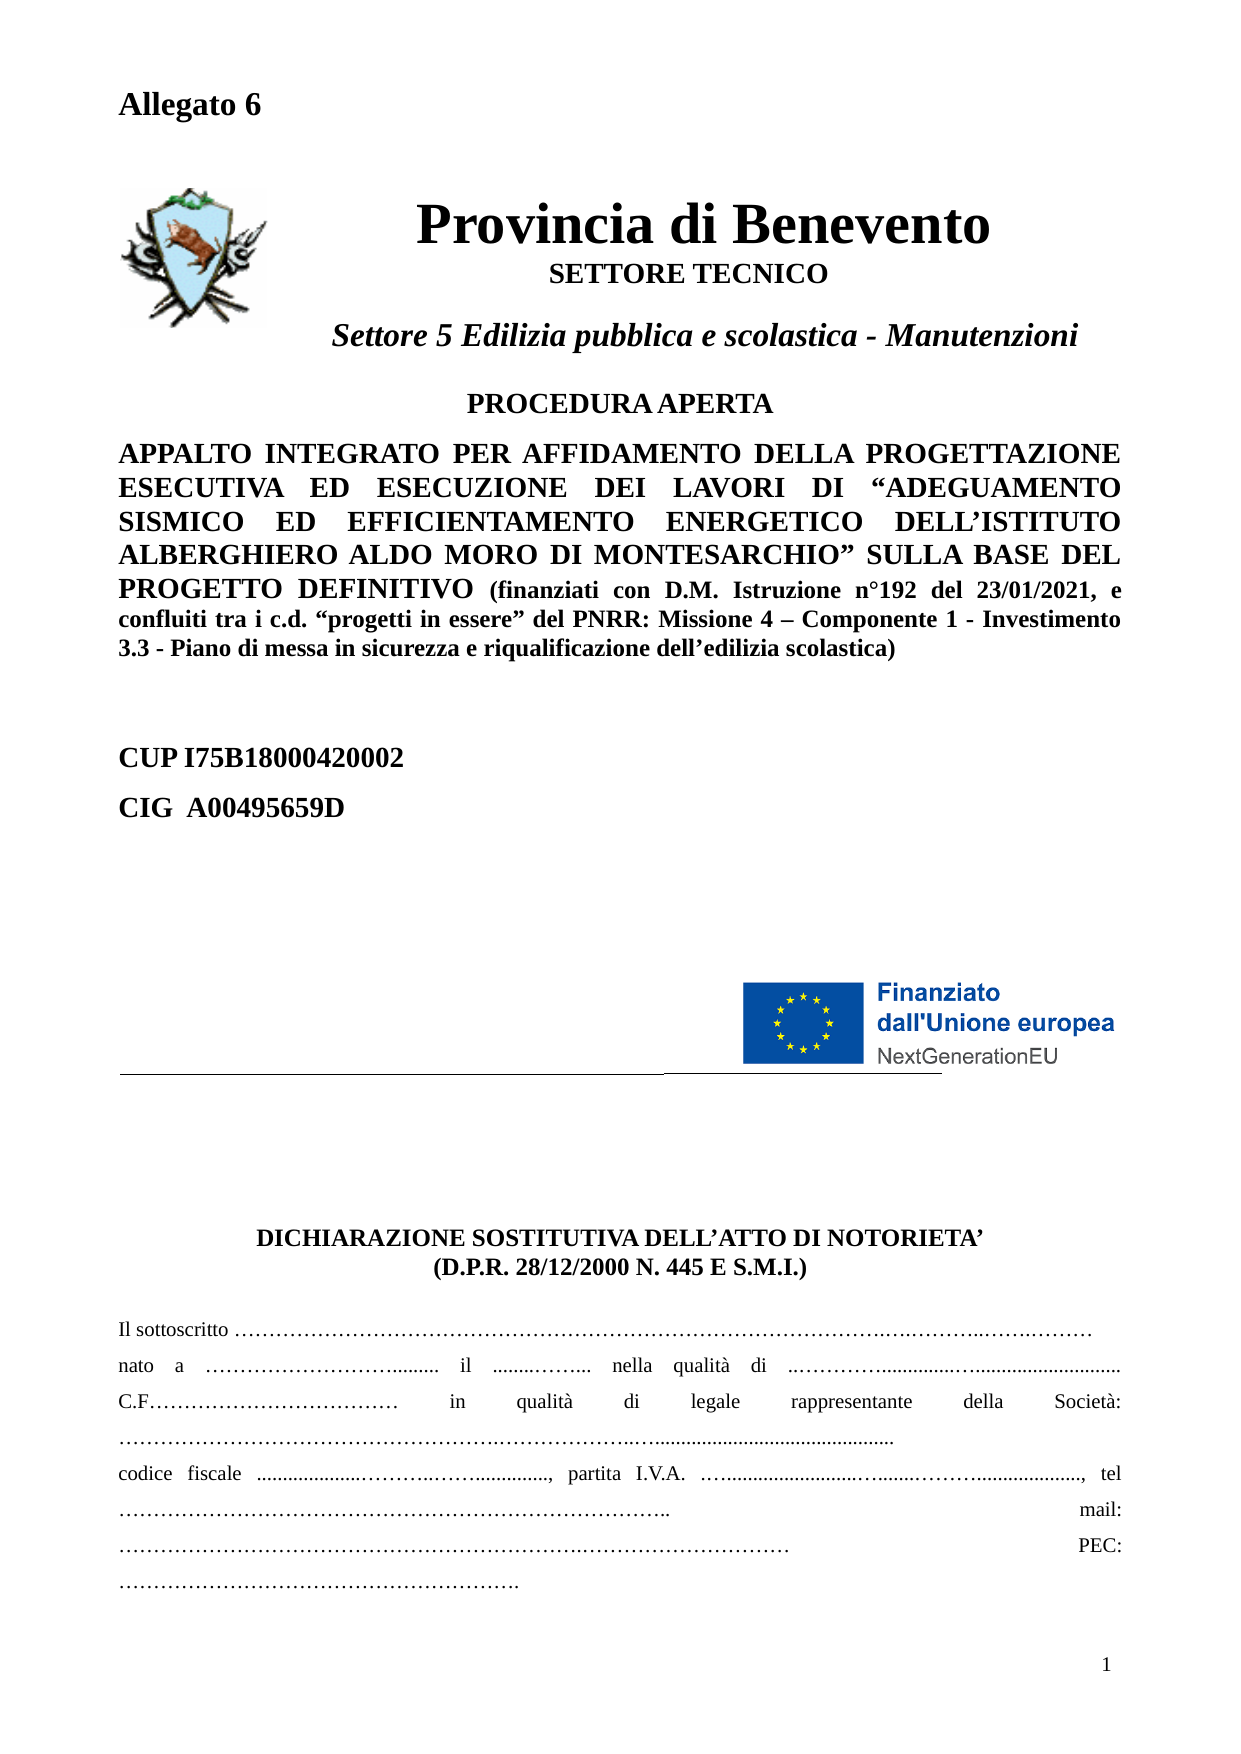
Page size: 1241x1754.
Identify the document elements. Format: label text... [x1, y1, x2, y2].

text CIG A00495659D [118, 790, 1122, 824]
text CUP I75B18000420002 [118, 740, 1122, 774]
text nato a ………………………......... il ........……... nella qualità di ..…………..............…............................ C.F……………………………… in qualità di legale rappresentante della Società: ……………………………………………….………………..….............................................. [118, 1353, 1122, 1449]
text (D.P.R. 28/12/2000 N. 445 E S.M.I.) [118, 1252, 1122, 1281]
text Allegato 6 [118, 89, 1122, 122]
text Il sottoscritto ………………………………………………………………………………….….………..…….……… [118, 1317, 1122, 1341]
text PROCEDURA APERTA [118, 386, 1122, 420]
text codice fiscale ....................………..…….............., partita I.V.A. .….........................….......………...................., tel …………………………………………………………………….. mail:………………………………………………………….………………………… PEC:…………………………………………………. [118, 1461, 1122, 1593]
text SETTORE TECNICO [268, 256, 1122, 289]
text DICHIARAZIONE SOSTITUTIVA DELL’ATTO DI NOTORIETA’ [118, 1223, 1122, 1252]
title Settore 5 Edilizia pubblica e scolastica - Manutenzioni [118, 315, 1124, 354]
text Provincia di Benevento [268, 189, 1122, 256]
picture [733, 970, 1123, 1074]
text APPALTO INTEGRATO PER AFFIDAMENTO DELLA PROGETTAZIONE ESECUTIVA ED ESECUZIONE DEI LAVORI DI “ADEGUAMENTO SISMICO ED EFFICIENTAMENTO ENERGETICO DELL’ISTITUTO ALBERGHIERO ALDO MORO DI MONTESARCHIO” SULLA BASE DEL PROGETTO DEFINITIVO (finanziati con D.M. Istruzione n°192 del 23/01/2021, e confluiti tra i c.d. “progetti in essere” del PNRR: Missione 4 – Componente 1 - Investimento 3.3 - Piano di messa in sicurezza e riqualificazione dell’edilizia scolastica) [118, 437, 1122, 662]
picture [120, 188, 268, 326]
